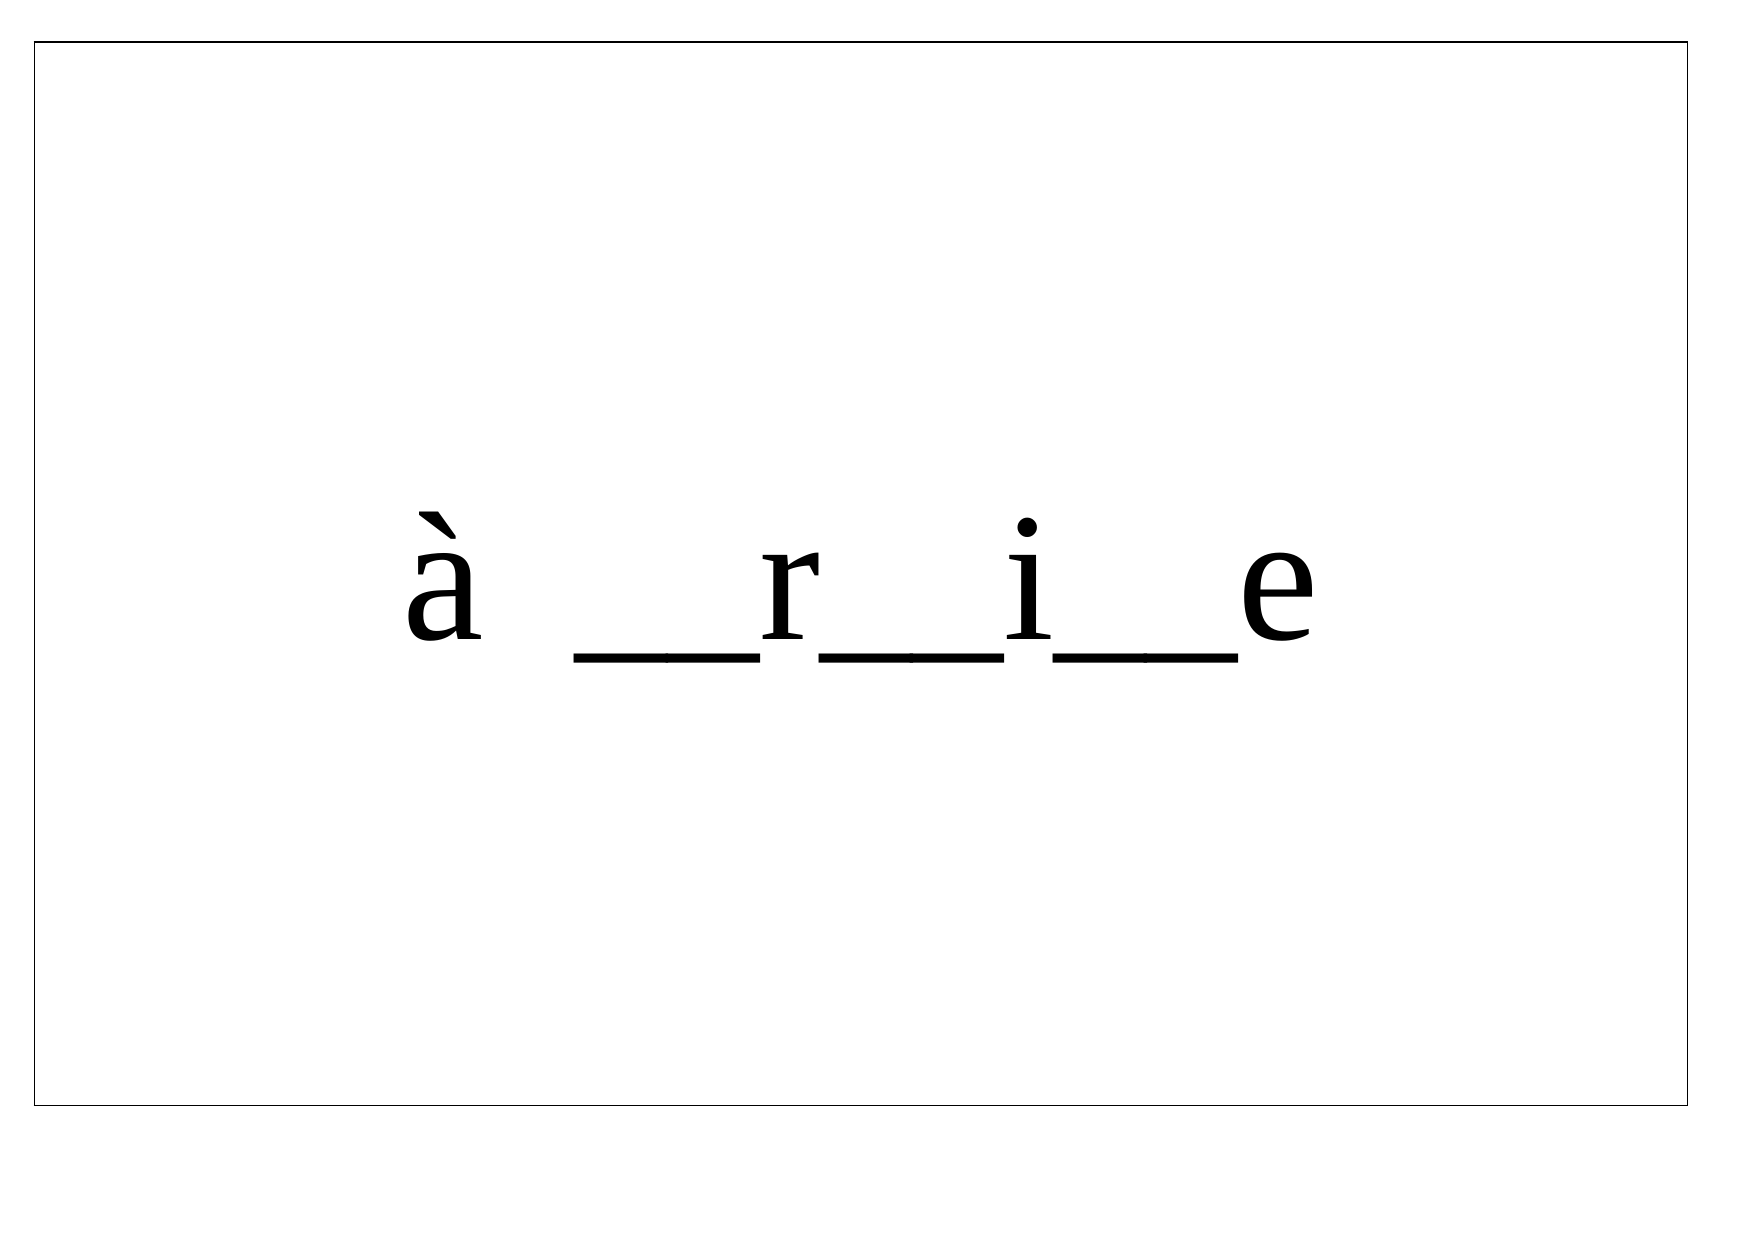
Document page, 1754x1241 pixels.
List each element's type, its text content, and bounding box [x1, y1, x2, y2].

table_cell à __r__i__e [35, 43, 1687, 1104]
